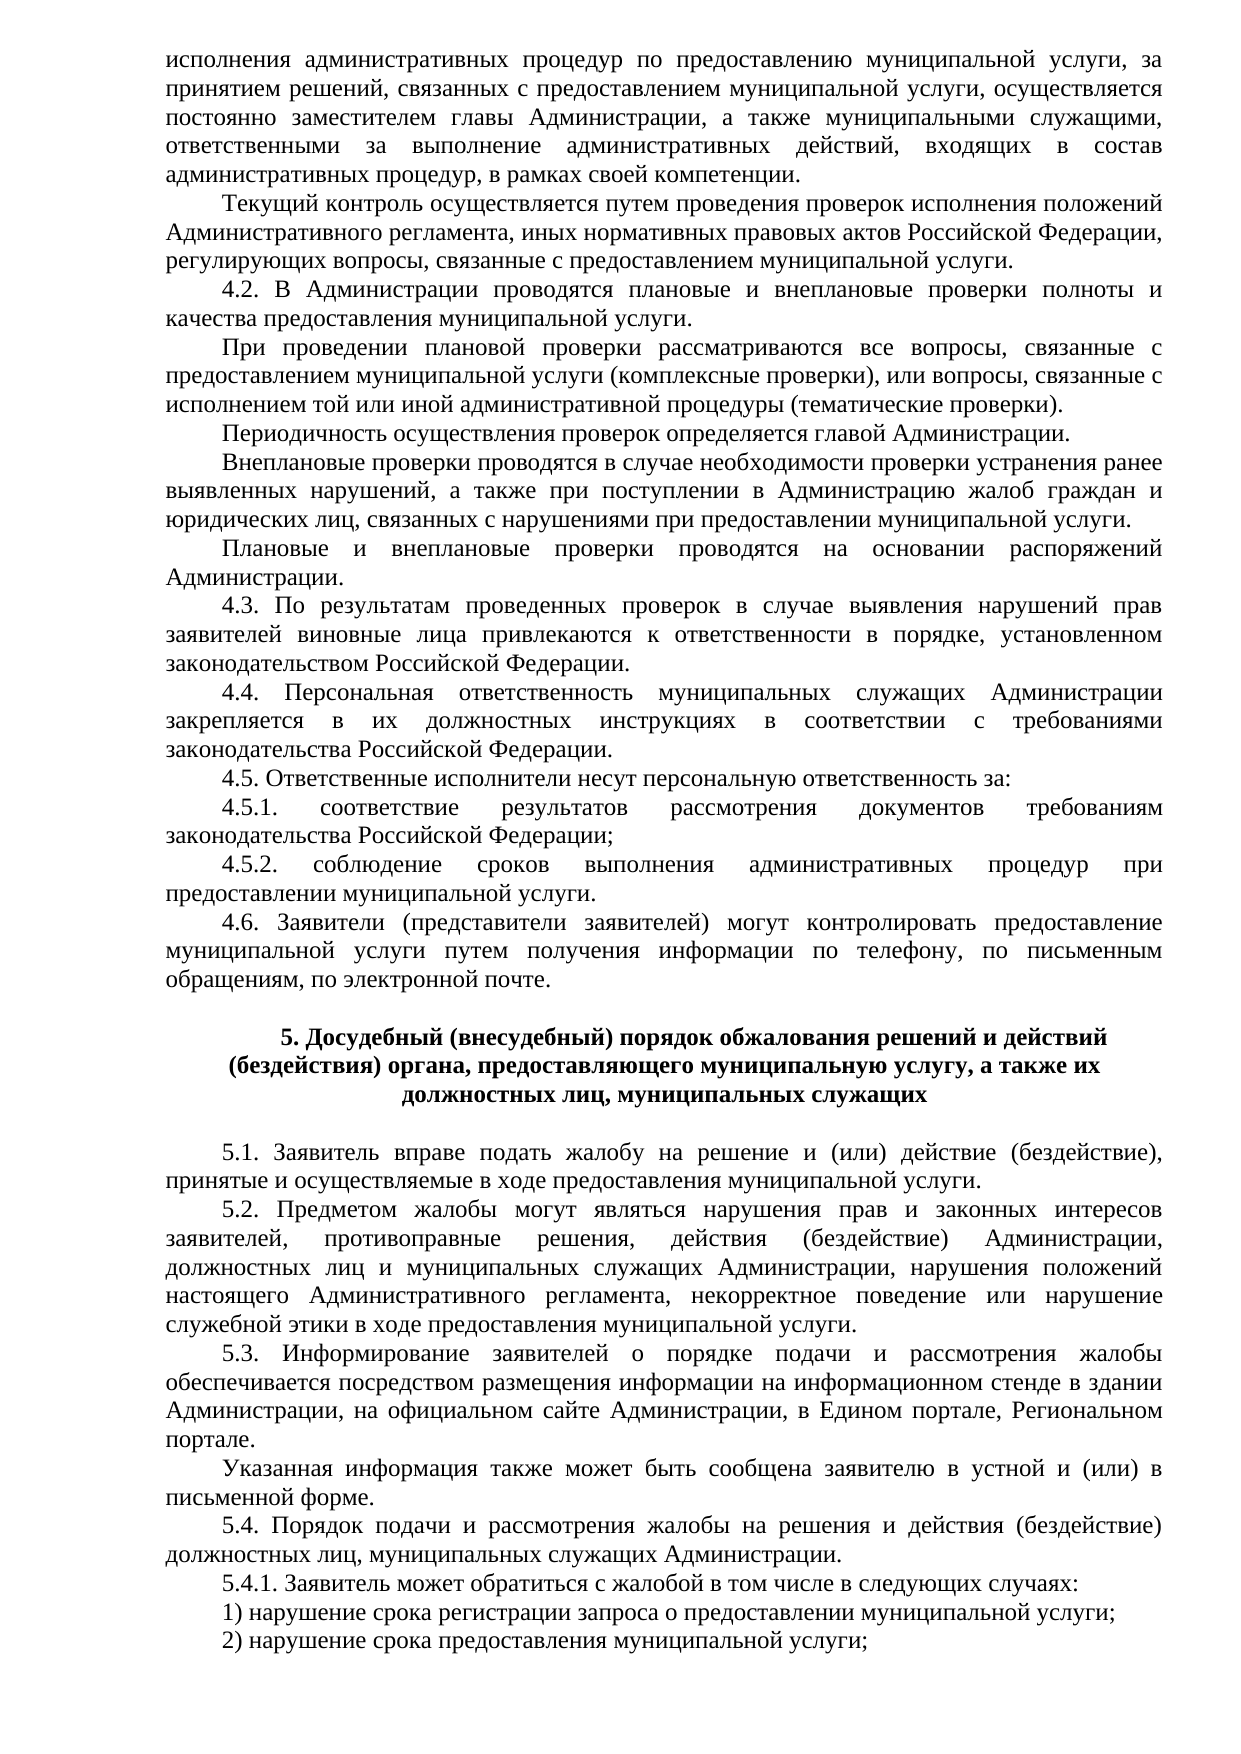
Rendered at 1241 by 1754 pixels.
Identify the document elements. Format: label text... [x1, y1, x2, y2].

text 4.3. По результатам проведенных проверок в случае выявления нарушений прав заявителей виновные лица привлекаются к ответственности в порядке, установленном законодательством Российской Федерации. [165, 591, 1163, 677]
text 5.3. Информирование заявителей о порядке подачи и рассмотрения жалобы обеспечивается посредством размещения информации на информационном стенде в здании Администрации, на официальном сайте Администрации, в Едином портале, Региональном портале. [165, 1338, 1163, 1453]
text 5.4. Порядок подачи и рассмотрения жалобы на решения и действия (бездействие) должностных лиц, муниципальных служащих Администрации. [165, 1511, 1163, 1568]
text 5.1. Заявитель вправе подать жалобу на решение и (или) действие (бездействие), принятые и осуществляемые в ходе предоставления муниципальной услуги. [165, 1137, 1163, 1194]
text 4.2. В Администрации проводятся плановые и внеплановые проверки полноты и качества предоставления муниципальной услуги. [165, 274, 1163, 332]
text Указанная информация также может быть сообщена заявителю в устной и (или) в письменной форме. [165, 1453, 1163, 1511]
text 4.4. Персональная ответственность муниципальных служащих Администрации закрепляется в их должностных инструкциях в соответствии с требованиями законодательства Российской Федерации. [165, 677, 1163, 763]
text 5.4.1. Заявитель может обратиться с жалобой в том числе в следующих случаях: [165, 1568, 1163, 1597]
text Текущий контроль осуществляется путем проведения проверок исполнения положений Административного регламента, иных нормативных правовых актов Российской Федерации, регулирующих вопросы, связанные с предоставлением муниципальной услуги. [165, 188, 1163, 274]
text 4.5. Ответственные исполнители несут персональную ответственность за: [165, 763, 1163, 792]
text При проведении плановой проверки рассматриваются все вопросы, связанные с предоставлением муниципальной услуги (комплексные проверки), или вопросы, связанные с исполнением той или иной административной процедуры (тематические проверки). [165, 332, 1163, 418]
text Периодичность осуществления проверок определяется главой Администрации. [165, 418, 1163, 447]
text Внеплановые проверки проводятся в случае необходимости проверки устранения ранее выявленных нарушений, а также при поступлении в Администрацию жалоб граждан и юридических лиц, связанных с нарушениями при предоставлении муниципальной услуги. [165, 447, 1163, 533]
text 5.2. Предметом жалобы могут являться нарушения прав и законных интересов заявителей, противоправные решения, действия (бездействие) Администрации, должностных лиц и муниципальных служащих Администрации, нарушения положений настоящего Административного регламента, некорректное поведение или нарушение служебной этики в ходе предоставления муниципальной услуги. [165, 1194, 1163, 1338]
text 4.5.2. соблюдение сроков выполнения административных процедур при предоставлении муниципальной услуги. [165, 849, 1163, 907]
text 4.5.1. соответствие результатов рассмотрения документов требованиям законодательства Российской Федерации; [165, 792, 1163, 849]
text 2) нарушение срока предоставления муниципальной услуги; [165, 1626, 1163, 1654]
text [165, 44, 1163, 188]
text Плановые и внеплановые проверки проводятся на основании распоряжений Администрации. [165, 533, 1163, 591]
text 5. Досудебный (внесудебный) порядок обжалования решений и действий (бездействия) органа, предоставляющего муниципальную услугу, а также их должностных лиц, муниципальных служащих [165, 1022, 1163, 1108]
text 1) нарушение срока регистрации запроса о предоставлении муниципальной услуги; [165, 1597, 1163, 1626]
text 4.6. Заявители (представители заявителей) могут контролировать предоставление муниципальной услуги путем получения информации по телефону, по письменным обращениям, по электронной почте. [165, 907, 1163, 993]
